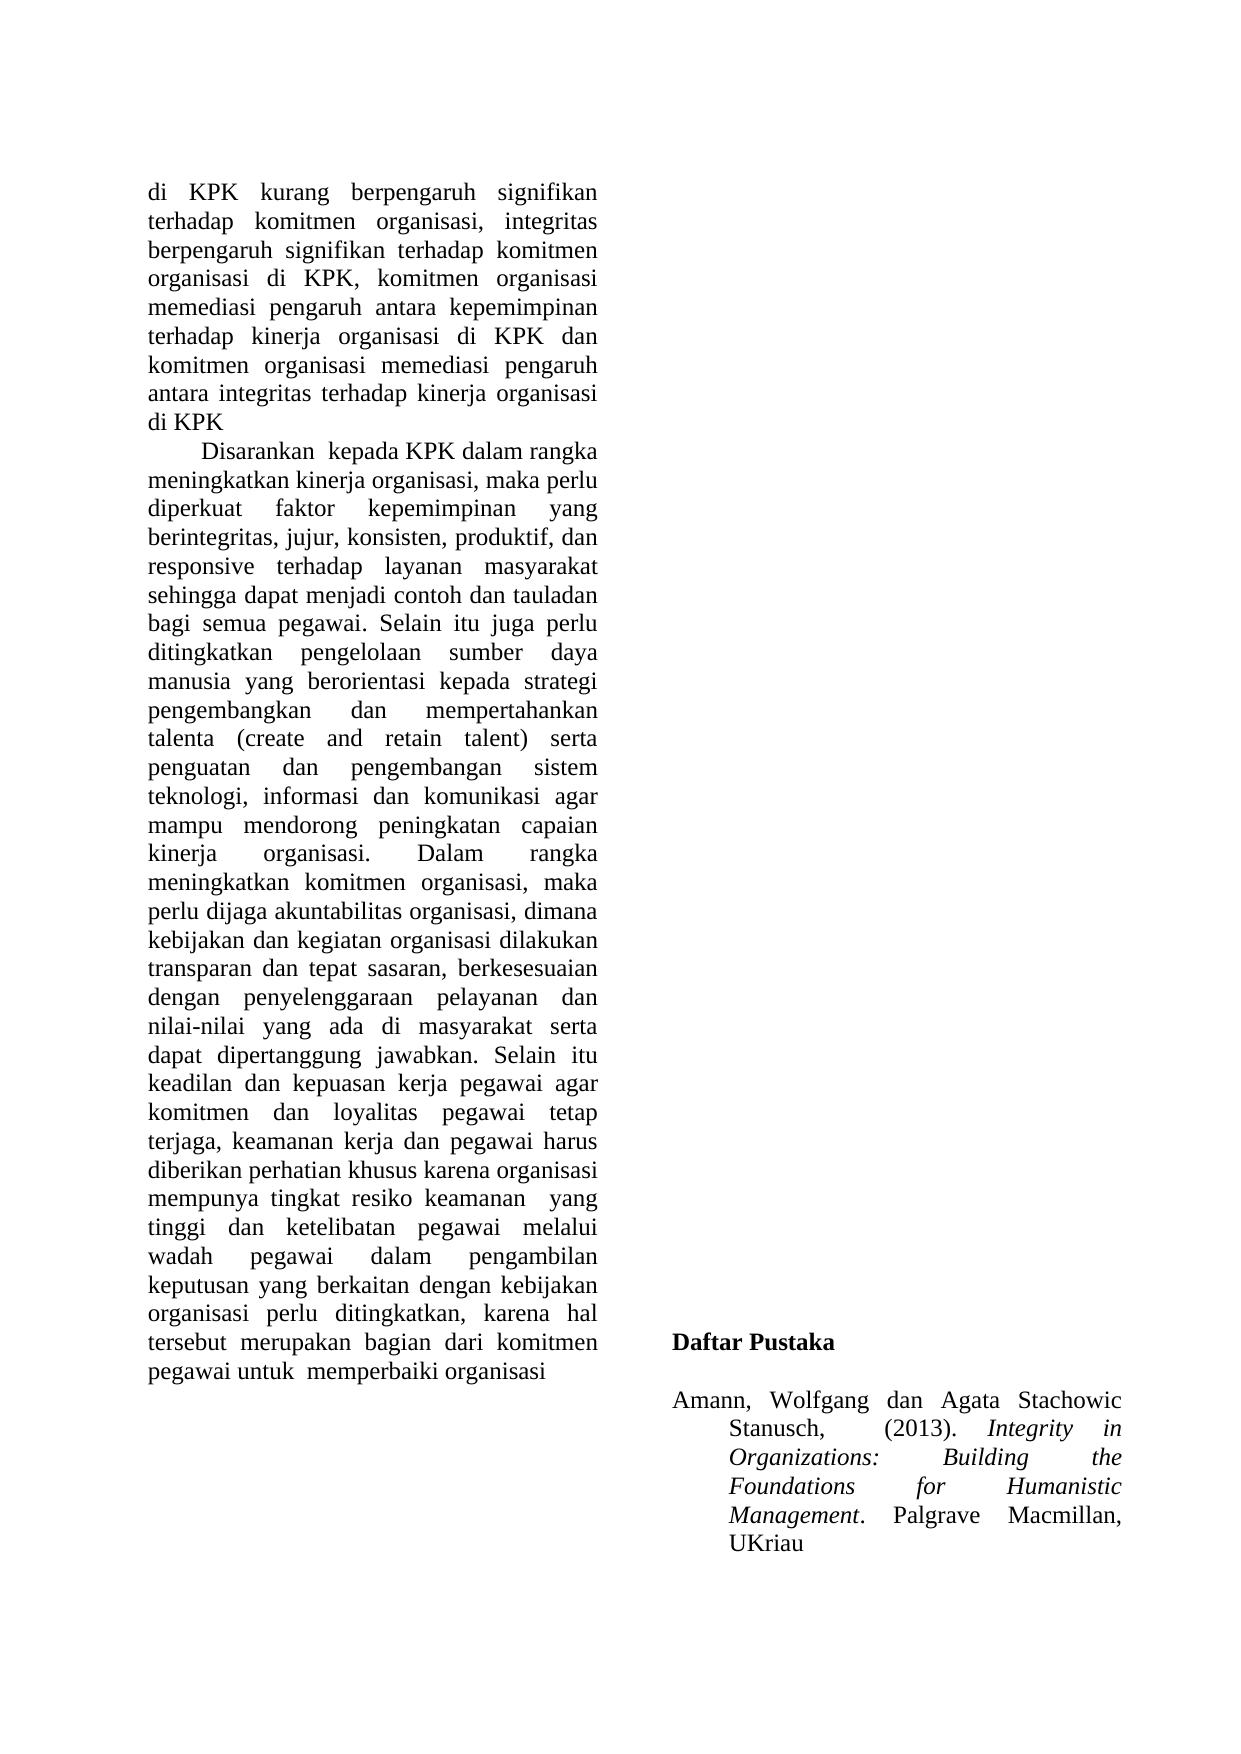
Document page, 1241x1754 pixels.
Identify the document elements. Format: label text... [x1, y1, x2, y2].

text Disarankan kepada KPK dalam rangka meningkatkan kinerja organisasi, maka perlu diperkuat faktor kepemimpinan yang berintegritas, jujur, konsisten, produktif, dan responsive terhadap layanan masyarakat sehingga dapat menjadi contoh dan tauladan bagi semua pegawai. Selain itu juga perlu ditingkatkan pengelolaan sumber daya manusia yang berorientasi kepada strategi pengembangkan dan mempertahankan talenta (create and retain talent) serta penguatan dan pengembangan sistem teknologi, informasi dan komunikasi agar mampu mendorong peningkatan capaian kinerja organisasi. Dalam rangka meningkatkan komitmen organisasi, maka perlu dijaga akuntabilitas organisasi, dimana kebijakan dan kegiatan organisasi dilakukan transparan dan tepat sasaran, berkesesuaian dengan penyelenggaraan pelayanan dan nilai-nilai yang ada di masyarakat serta dapat dipertanggung jawabkan. Selain itu keadilan dan kepuasan kerja pegawai agar komitmen dan loyalitas pegawai tetap terjaga, keamanan kerja dan pegawai harus diberikan perhatian khusus karena organisasi mempunya tingkat resiko keamanan yang tinggi dan ketelibatan pegawai melalui wadah pegawai dalam pengambilan keputusan yang berkaitan dengan kebijakan organisasi perlu ditingkatkan, karena hal tersebut merupakan bagian dari komitmen pegawai untuk memperbaiki organisasi [148, 436, 598, 1385]
text Amann, Wolfgang dan Agata Stachowic Stanusch, (2013). Integrity in Organizations: Building the Foundations for Humanistic Management. Palgrave Macmillan, UKriau [672, 1385, 1122, 1557]
text Daftar Pustaka [672, 1327, 1122, 1356]
